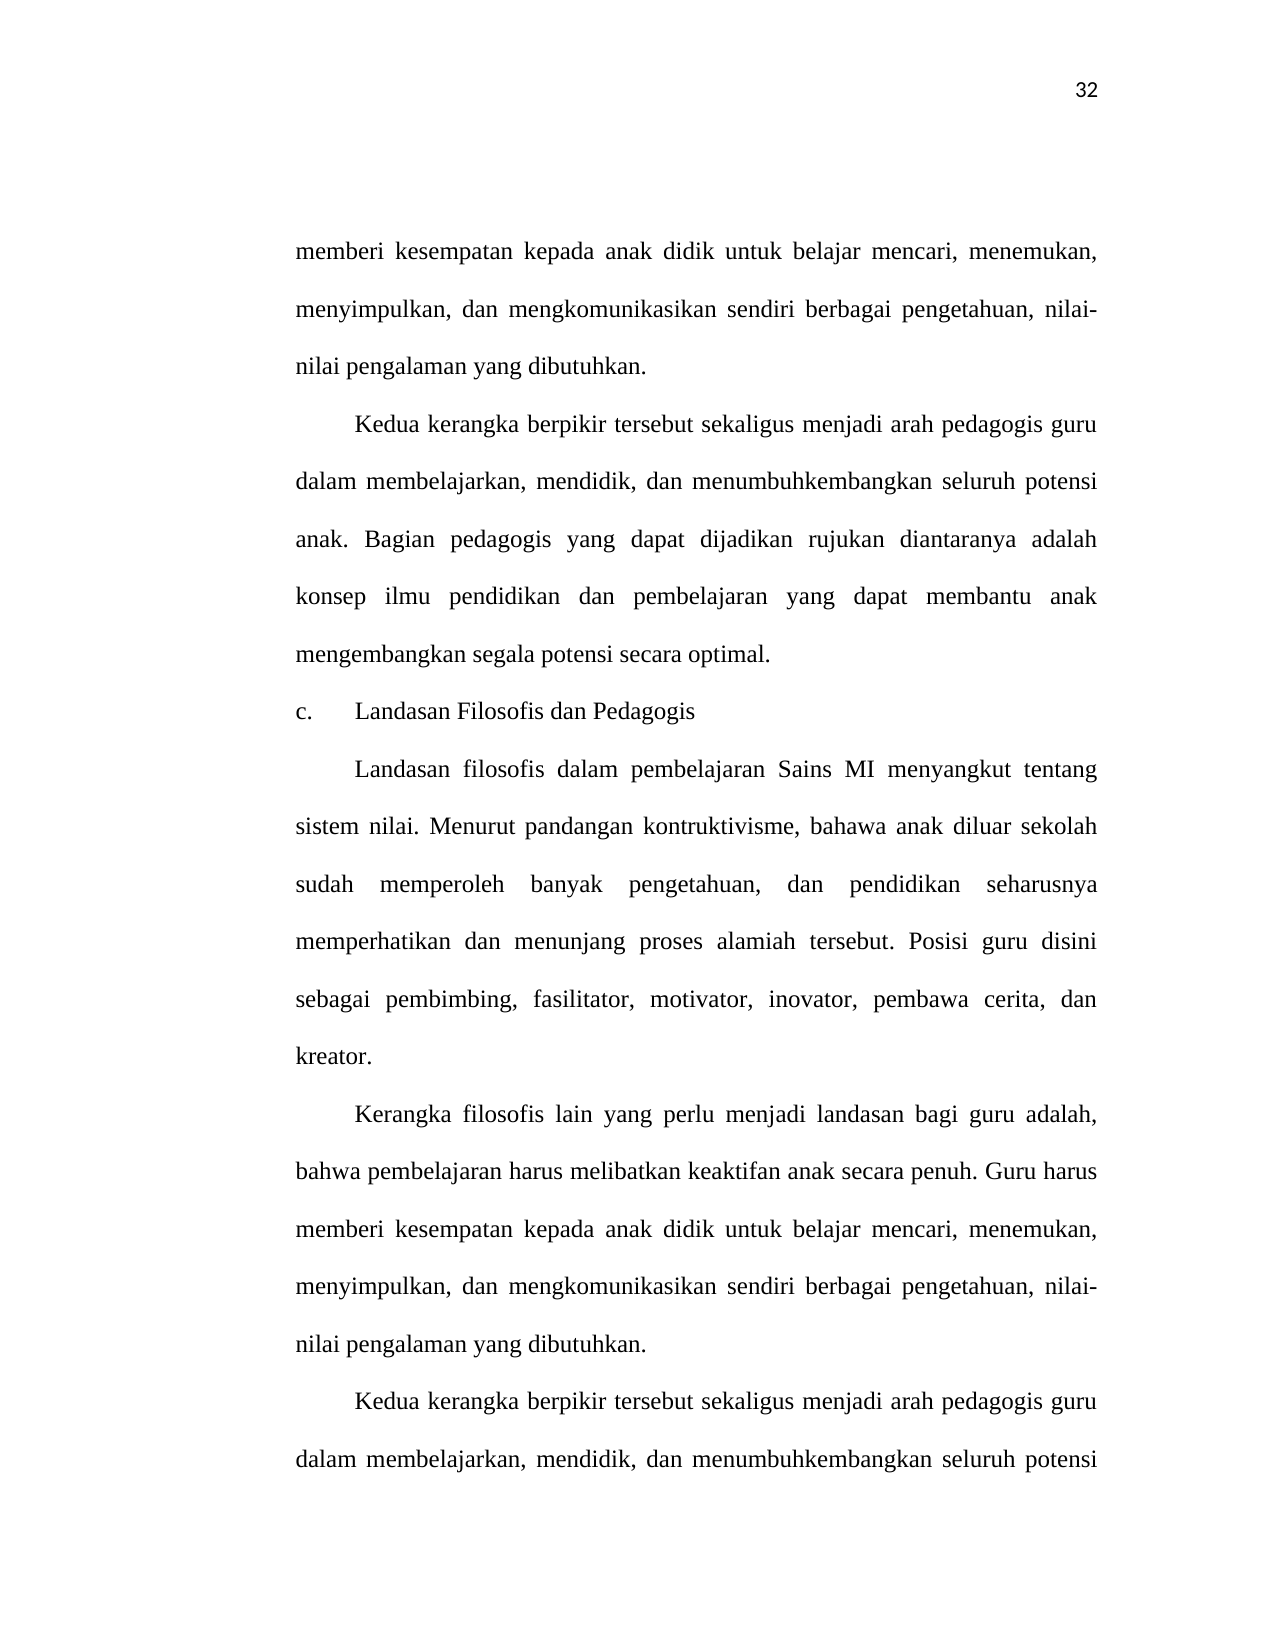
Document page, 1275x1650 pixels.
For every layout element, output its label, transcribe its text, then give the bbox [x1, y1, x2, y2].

text Landasan filosofis dalam pembelajaran Sains MI menyangkut tentang sistem nilai. Menurut pandangan kontruktivisme, bahawa anak diluar sekolah sudah memperoleh banyak pengetahuan, dan pendidikan seharusnya memperhatikan dan menunjang proses alamiah tersebut. Posisi guru disini sebagai pembimbing, fasilitator, motivator, inovator, pembawa cerita, dan kreator. [295, 754, 1098, 1070]
list Landasan Filosofis dan Pedagogis [295, 696, 1098, 725]
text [295, 1386, 1098, 1472]
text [295, 236, 1098, 380]
